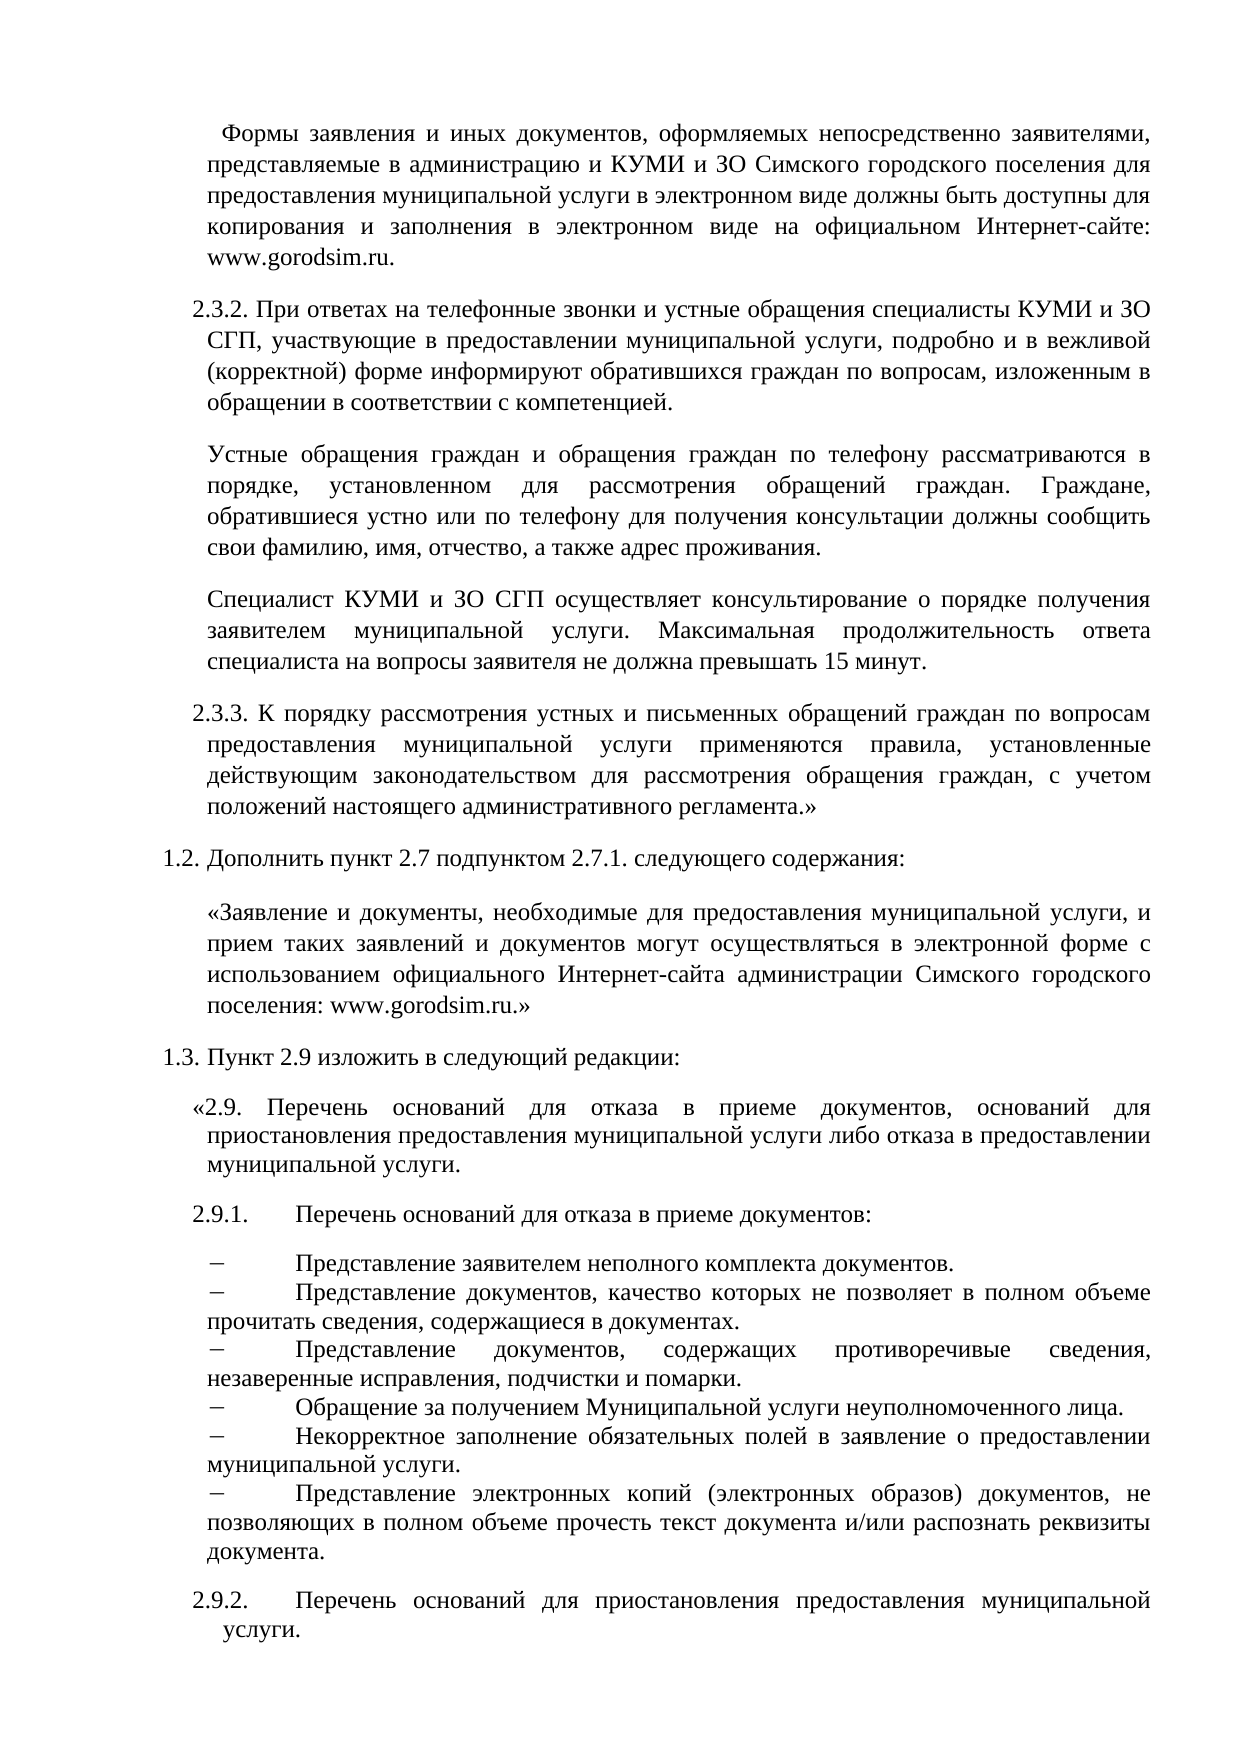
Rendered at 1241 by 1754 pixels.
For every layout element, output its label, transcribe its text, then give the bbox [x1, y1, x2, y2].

list Дополнить пункт 2.7 подпунктом 2.7.1. следующего содержания: [162, 843, 1152, 872]
list Представление документов, содержащих противоречивые сведения, незаверенные исправления, подчистки и помарки. [207, 1334, 1152, 1392]
text Устные обращения граждан и обращения граждан по телефону рассматриваются в порядке, установленном для рассмотрения обращений граждан. Граждане, обратившиеся устно или по телефону для получения консультации должны сообщить свои фамилию, имя, отчество, а также адрес проживания. [207, 439, 1152, 561]
list Перечень оснований для приостановления предоставления муниципальной услуги. [192, 1585, 1152, 1643]
list Обращение за получением Муниципальной услуги неуполномоченного лица. [207, 1392, 1152, 1421]
list Перечень оснований для отказа в приеме документов: [192, 1199, 1152, 1227]
list Некорректное заполнение обязательных полей в заявление о предоставлении муниципальной услуги. [207, 1421, 1152, 1478]
text 2.3.3. К порядку рассмотрения устных и письменных обращений граждан по вопросам предоставления муниципальной услуги применяются правила, установленные действующим законодательством для рассмотрения обращения граждан, с учетом положений настоящего административного регламента.» [192, 698, 1152, 820]
text «2.9. Перечень оснований для отказа в приеме документов, оснований для приостановления предоставления муниципальной услуги либо отказа в предоставлении муниципальной услуги. [192, 1092, 1152, 1178]
text Специалист КУМИ и ЗО СГП осуществляет консультирование о порядке получения заявителем муниципальной услуги. Максимальная продолжительность ответа специалиста на вопросы заявителя не должна превышать 15 минут. [207, 584, 1152, 675]
list Представление электронных копий (электронных образов) документов, не позволяющих в полном объеме прочесть текст документа и/или распознать реквизиты документа. [207, 1478, 1152, 1564]
text Формы заявления и иных документов, оформляемых непосредственно заявителями, представляемые в администрацию и КУМИ и ЗО Симского городского поселения для предоставления муниципальной услуги в электронном виде должны быть доступны для копирования и заполнения в электронном виде на официальном Интернет-сайте: www.gorodsim.ru. [192, 118, 1152, 271]
text «Заявление и документы, необходимые для предоставления муниципальной услуги, и прием таких заявлений и документов могут осуществляться в электронной форме с использованием официального Интернет-сайта администрации Симского городского поселения: www.gorodsim.ru.» [207, 897, 1152, 1019]
list Представление документов, качество которых не позволяет в полном объеме прочитать сведения, содержащиеся в документах. [207, 1277, 1152, 1334]
text 2.3.2. При ответах на телефонные звонки и устные обращения специалисты КУМИ и ЗО СГП, участвующие в предоставлении муниципальной услуги, подробно и в вежливой (корректной) форме информируют обратившихся граждан по вопросам, изложенным в обращении в соответствии с компетенцией. [192, 294, 1152, 416]
list Пункт 2.9 изложить в следующий редакции: [162, 1042, 1152, 1071]
list Представление заявителем неполного комплекта документов. [207, 1248, 1152, 1277]
